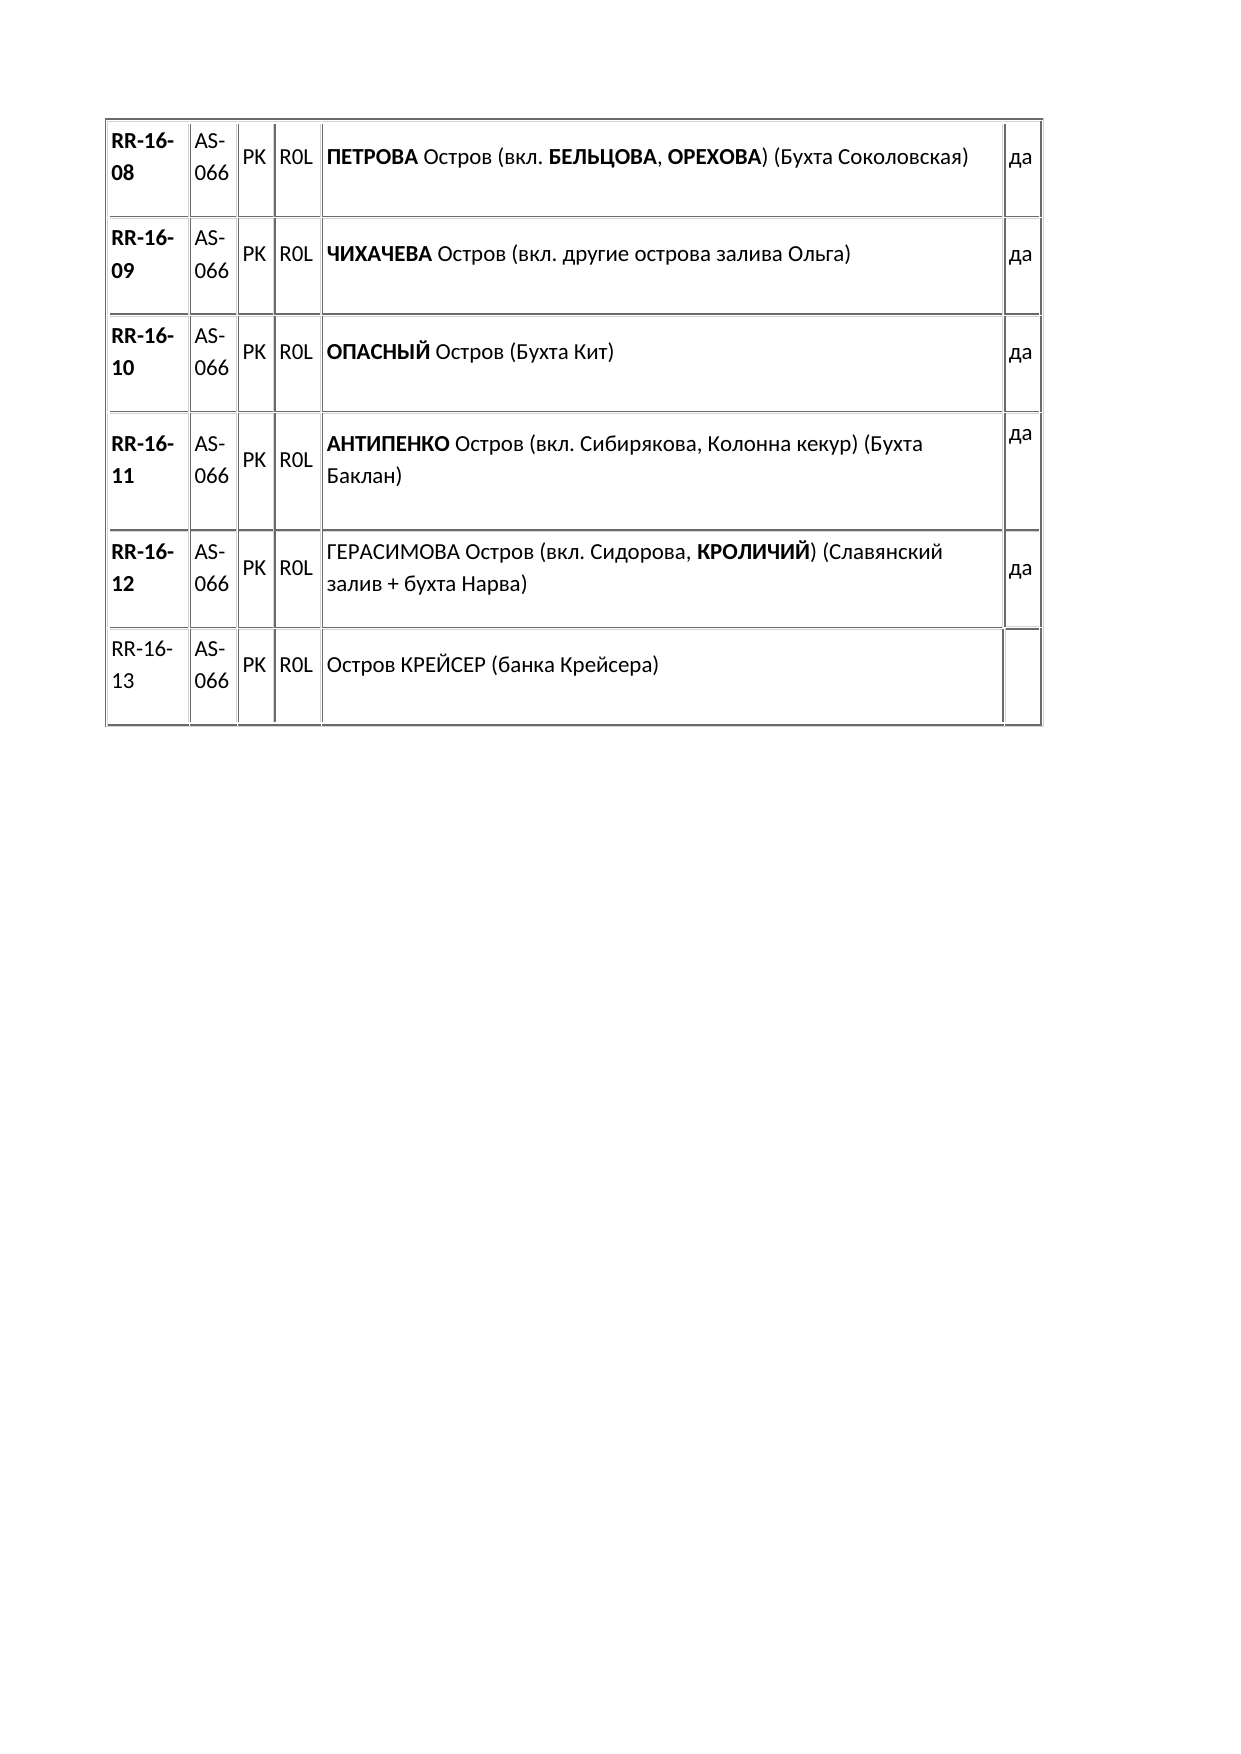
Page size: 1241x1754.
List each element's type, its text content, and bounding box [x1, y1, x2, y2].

table_cell R0L [276, 317, 320, 411]
table_cell PK [238, 122, 274, 216]
table_cell ПЕТРОВА Остров (вкл. БЕЛЬЦОВА, ОРЕХОВА) (Бухта Соколовская) [322, 120, 1004, 216]
table_cell ОПАСНЫЙ Остров (Бухта Кит) [323, 317, 1002, 411]
table_cell PK [239, 219, 273, 313]
table_cell R0L [274, 630, 322, 724]
table_cell PK [239, 532, 273, 626]
table_cell да [1004, 411, 1042, 529]
table_cell AS-066 [190, 122, 237, 216]
table_cell да [1004, 216, 1042, 313]
table_cell RR-16-11 [106, 411, 190, 529]
table_cell АНТИПЕНКО Остров (вкл. Сибирякова, Колонна кекур) (Бухта Баклан) [323, 414, 1002, 529]
table_cell AS-066 [191, 317, 236, 411]
table_cell AS-066 [190, 630, 237, 724]
table_cell RR-16-08 [108, 122, 190, 216]
table_cell PK [239, 414, 273, 529]
table_cell AS-066 [191, 414, 236, 529]
table_cell AS-066 [191, 219, 236, 313]
table_cell PK [238, 630, 274, 724]
table_cell RR-16-09 [106, 216, 190, 313]
table_cell R0L [276, 219, 320, 313]
table_cell ЧИХАЧЕВА Остров (вкл. другие острова залива Ольга) [323, 219, 1002, 313]
table_cell RR-16-10 [108, 313, 188, 411]
table_cell R0L [276, 414, 320, 529]
table_cell RR-16-12 [108, 529, 188, 626]
table_cell R0L [276, 532, 320, 626]
table_cell RR-16-13 [108, 626, 190, 724]
table_cell Остров КРЕЙСЕР (банка Крейсера) [322, 630, 1004, 724]
table_cell PK [239, 317, 273, 411]
table_cell R0L [274, 122, 322, 216]
table_cell да [1006, 313, 1041, 411]
table_cell да [1006, 529, 1040, 626]
table_cell [1004, 626, 1042, 724]
table_cell да [1004, 122, 1040, 216]
table_cell AS-066 [191, 532, 236, 626]
table_cell ГЕРАСИМОВА Остров (вкл. Сидорова, КРОЛИЧИЙ) (Славянский залив + бухта Нарва) [323, 532, 1002, 626]
